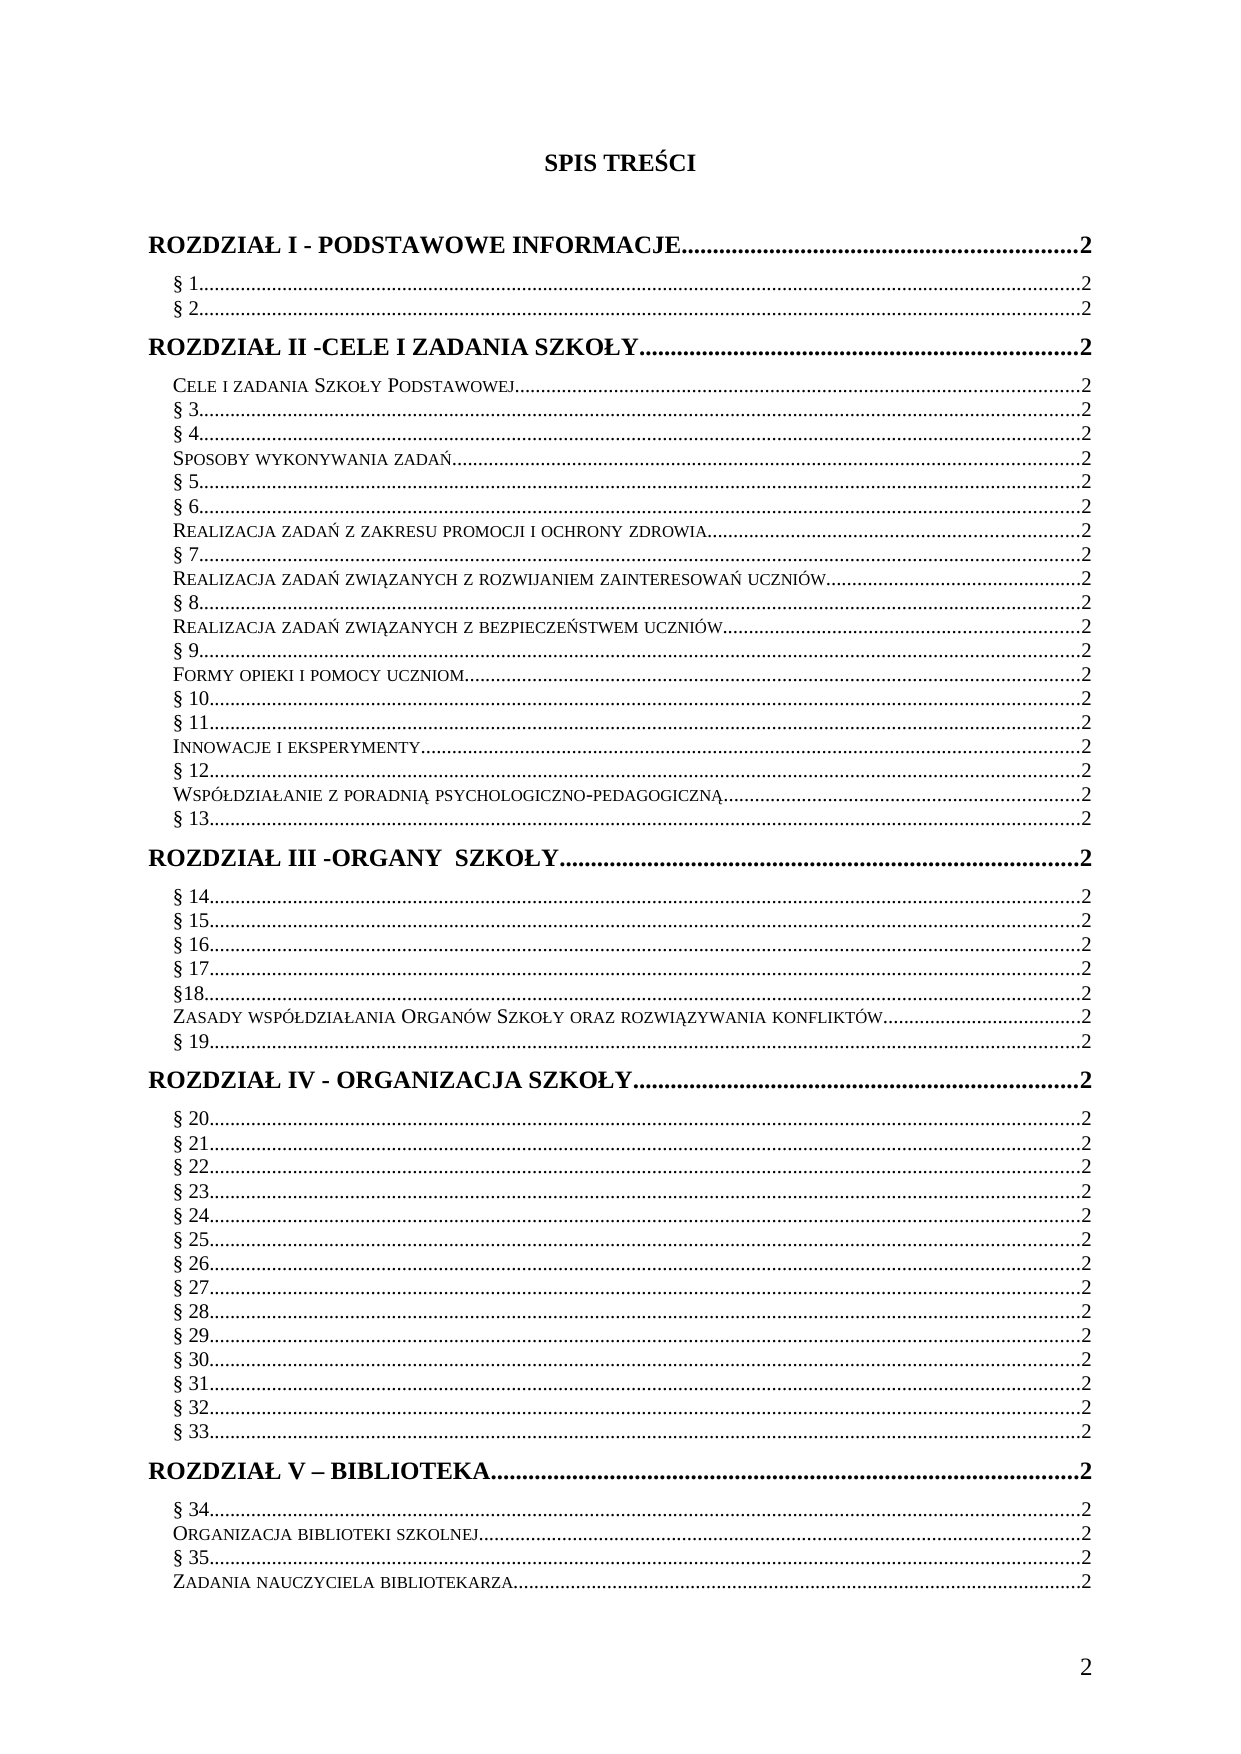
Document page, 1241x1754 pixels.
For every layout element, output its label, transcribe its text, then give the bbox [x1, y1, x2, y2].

text § 8. 2 [173, 590, 1093, 614]
text SPIS TREŚCI [148, 148, 1093, 176]
text § 31. 2 [173, 1371, 1093, 1395]
text § 28. 2 [173, 1299, 1093, 1323]
text Realizacja zadań związanych z bezpieczeństwem uczniów 2 [173, 614, 1093, 638]
text Organizacja biblioteki szkolnej 2 [173, 1521, 1093, 1545]
text § 22. 2 [173, 1154, 1093, 1178]
text Zasady współdziałania Organów Szkoły oraz rozwiązywania konfliktów 2 [173, 1004, 1093, 1028]
text § 6. 2 [173, 493, 1093, 518]
text ROZDZIAŁ III -ORGANY SZKOŁY 2 [148, 843, 1093, 872]
text § 29. 2 [173, 1323, 1093, 1347]
text § 19. 2 [173, 1028, 1093, 1053]
text § 21. 2 [173, 1130, 1093, 1154]
text Realizacja zadań z zakresu promocji i ochrony zdrowia 2 [173, 518, 1093, 542]
text ROZDZIAŁ II -CELE I ZADANIA SZKOŁY 2 [148, 332, 1093, 361]
text § 17. 2 [173, 956, 1093, 980]
text § 20. 2 [173, 1106, 1093, 1130]
text § 4. 2 [173, 421, 1093, 445]
text § 25. 2 [173, 1227, 1093, 1251]
text § 12. 2 [173, 758, 1093, 782]
text Formy opieki i pomocy uczniom 2 [173, 662, 1093, 686]
text § 16. 2 [173, 932, 1093, 956]
text § 5. 2 [173, 469, 1093, 493]
text § 27. 2 [173, 1275, 1093, 1299]
text § 26. 2 [173, 1251, 1093, 1275]
text Cele i zadania Szkoły Podstawowej 2 [173, 373, 1093, 397]
text § 9. 2 [173, 638, 1093, 662]
text § 7. 2 [173, 542, 1093, 566]
text Współdziałanie z poradnią psychologiczno-pedagogiczną 2 [173, 782, 1093, 806]
text § 35. 2 [173, 1545, 1093, 1569]
text Realizacja zadań związanych z rozwijaniem zainteresowań uczniów 2 [173, 566, 1093, 590]
text § 23. 2 [173, 1178, 1093, 1203]
text § 13. 2 [173, 806, 1093, 830]
text ROZDZIAŁ V – BIBLIOTEKA 2 [148, 1456, 1093, 1484]
text ROZDZIAŁ IV - ORGANIZACJA SZKOŁY 2 [148, 1065, 1093, 1094]
text ROZDZIAŁ I - PODSTAWOWE INFORMACJE 2 [148, 230, 1093, 259]
text § 10. 2 [173, 686, 1093, 710]
text Innowacje i eksperymenty 2 [173, 734, 1093, 758]
text §18. 2 [173, 980, 1093, 1004]
text § 24. 2 [173, 1203, 1093, 1227]
text § 2. 2 [173, 295, 1093, 319]
text § 14. 2 [173, 884, 1093, 908]
text § 11. 2 [173, 710, 1093, 734]
text Zadania nauczyciela bibliotekarza 2 [173, 1569, 1093, 1593]
text § 33. 2 [173, 1419, 1093, 1443]
text § 1. 2 [173, 271, 1093, 295]
text § 32. 2 [173, 1395, 1093, 1419]
text § 3. 2 [173, 397, 1093, 421]
text § 30 2 [173, 1347, 1093, 1371]
text § 15. 2 [173, 908, 1093, 932]
text § 34. 2 [173, 1497, 1093, 1521]
text Sposoby wykonywania zadań 2 [173, 445, 1093, 469]
